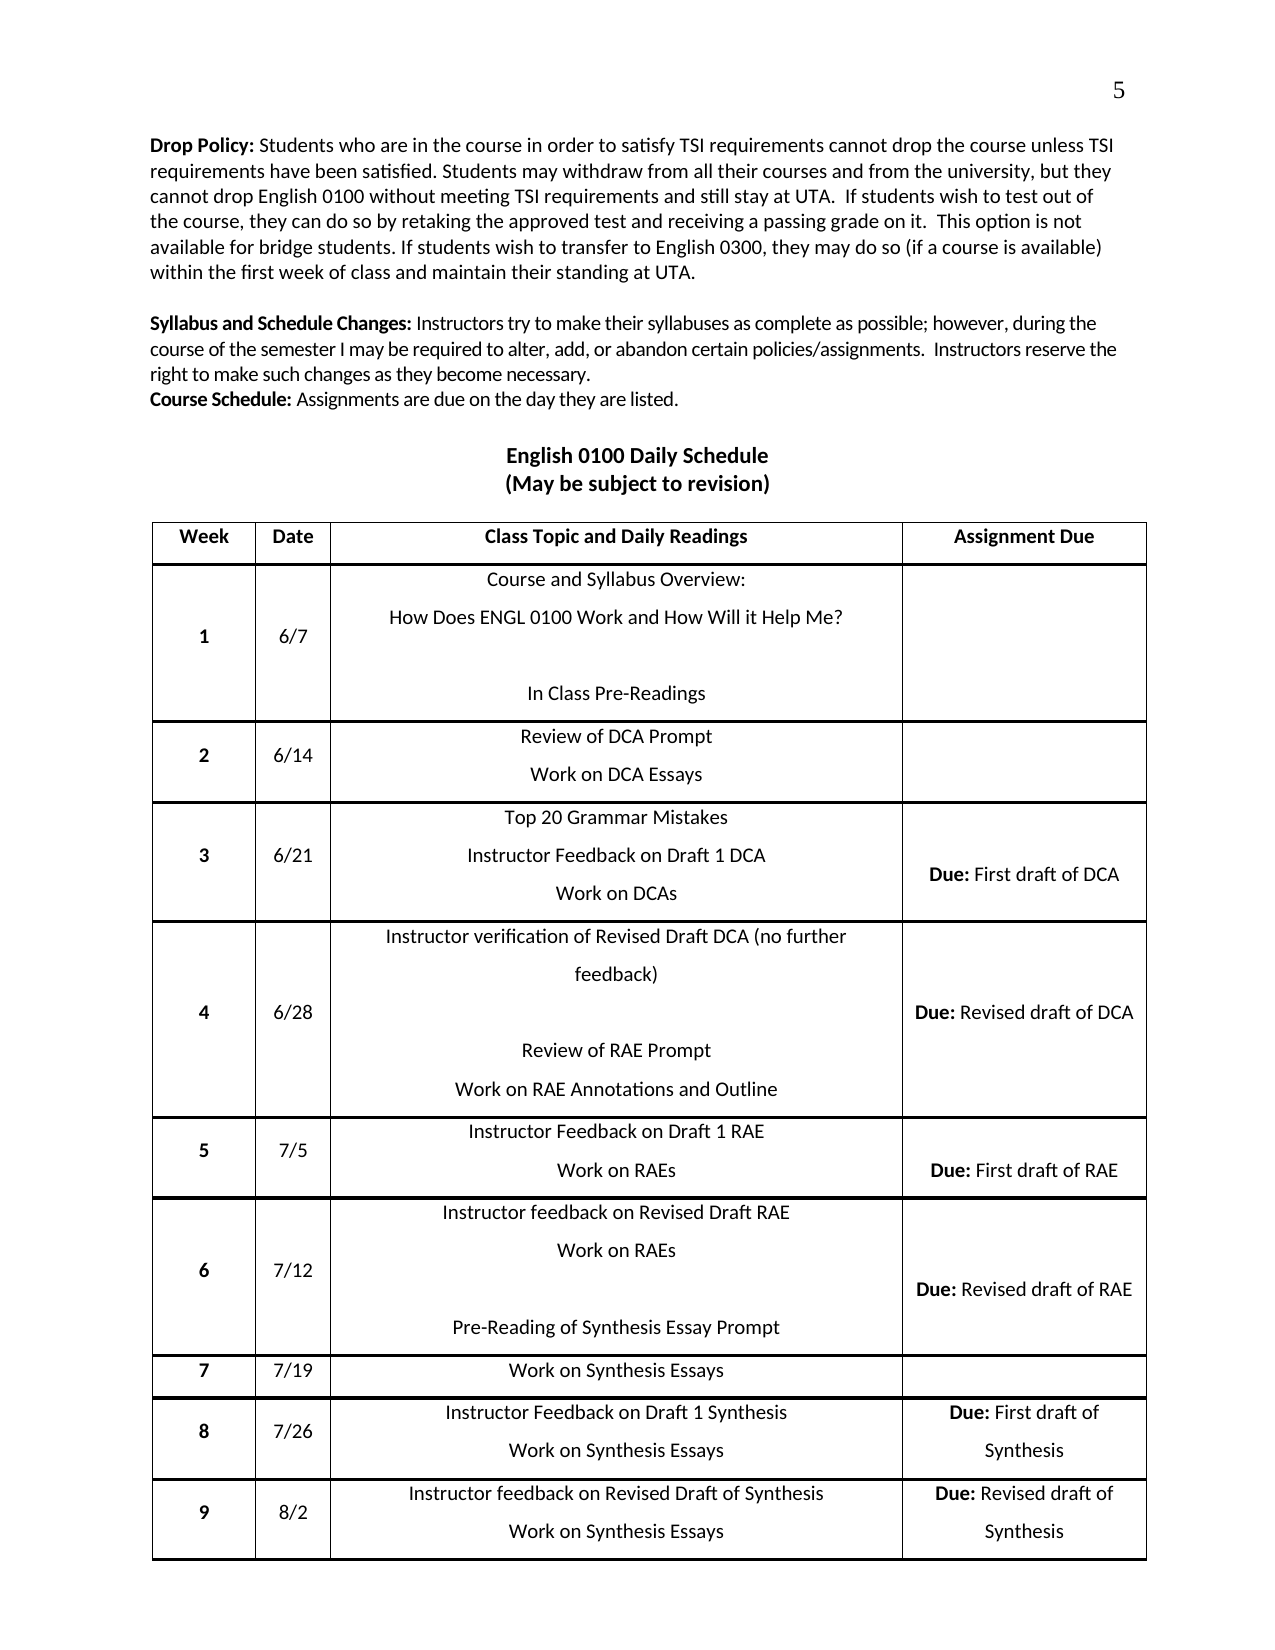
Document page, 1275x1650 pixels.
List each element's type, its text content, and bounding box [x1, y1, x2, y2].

table_cell 7/26 [256, 1400, 330, 1477]
table_cell 7/12 [256, 1200, 330, 1354]
table_cell Instructor verification of Revised Draft DCA (no further feedback) Review of RAE Prompt Work on RAE Annotations and Outline [331, 923, 902, 1116]
text Syllabus and Schedule Changes: Instructors try to make their syllabuses as complete as possible; however, during the course of the semester I may be required to alter, add, or abandon certain policies/assignments. Instructors reserve the right to make such changes as they become necessary. [150, 310, 1125, 387]
table_cell 6/7 [256, 566, 330, 720]
table_cell Due: Revised draft of DCA [903, 923, 1146, 1116]
table_cell [903, 1357, 1146, 1396]
table_cell Work on Synthesis Essays [331, 1357, 902, 1396]
table_header Week [153, 523, 255, 563]
table_cell 9 [153, 1481, 255, 1558]
table_cell 3 [153, 804, 255, 920]
table_cell Due: First draft of DCA [903, 804, 1146, 920]
table_cell Due: First draft of Synthesis [903, 1400, 1146, 1477]
table_cell 5 [153, 1119, 255, 1196]
table_header Assignment Due [903, 523, 1146, 563]
subtitle Drop Policy: Students who are in the course in order to satisfy TSI requirements cannot drop the course unless TSI requirements have been satisfied. Students may withdraw from all their courses and from the university, but they cannot drop English 0100 without meeting TSI requirements and still stay at UTA. If students wish to test out of the course, they can do so by retaking the approved test and receiving a passing grade on it. This option is not available for bridge students. If students wish to transfer to English 0300, they may do so (if a course is available) within the first week of class and maintain their standing at UTA. [150, 132, 1125, 285]
table_cell Instructor Feedback on Draft 1 Synthesis Work on Synthesis Essays [331, 1400, 902, 1477]
table_cell 8/2 [256, 1481, 330, 1558]
table_cell 1 [153, 566, 255, 720]
table_cell Top 20 Grammar Mistakes Instructor Feedback on Draft 1 DCA Work on DCAs [331, 804, 902, 920]
table_cell 4 [153, 923, 255, 1116]
table_cell Course and Syllabus Overview: How Does ENGL 0100 Work and How Will it Help Me? In Class Pre-Readings [331, 566, 902, 720]
table_cell Instructor feedback on Revised Draft of Synthesis Work on Synthesis Essays [331, 1481, 902, 1558]
table_cell 6/14 [256, 723, 330, 801]
table_cell 2 [153, 723, 255, 801]
table_cell [903, 723, 1146, 801]
table_cell 6/28 [256, 923, 330, 1116]
text (May be subject to revision) [150, 469, 1125, 497]
table_cell 7/19 [256, 1357, 330, 1396]
table_cell 8 [153, 1400, 255, 1477]
table_cell 7 [153, 1357, 255, 1396]
table_cell Due: Revised draft of Synthesis [903, 1481, 1146, 1558]
table_cell [903, 566, 1146, 720]
table_cell Instructor Feedback on Draft 1 RAE Work on RAEs [331, 1119, 902, 1196]
table_cell Review of DCA Prompt Work on DCA Essays [331, 723, 902, 801]
table_cell 7/5 [256, 1119, 330, 1196]
text English 0100 Daily Schedule [150, 441, 1125, 469]
table_header Class Topic and Daily Readings [331, 523, 902, 563]
text Course Schedule: Assignments are due on the day they are listed. [150, 387, 1125, 412]
table_header Date [256, 523, 330, 563]
table_cell 6 [153, 1200, 255, 1354]
table_cell Due: Revised draft of RAE [903, 1200, 1146, 1354]
table_cell 6/21 [256, 804, 330, 920]
table_cell Instructor feedback on Revised Draft RAE Work on RAEs Pre-Reading of Synthesis Essay Prompt [331, 1200, 902, 1354]
table_cell Due: First draft of RAE [903, 1119, 1146, 1196]
